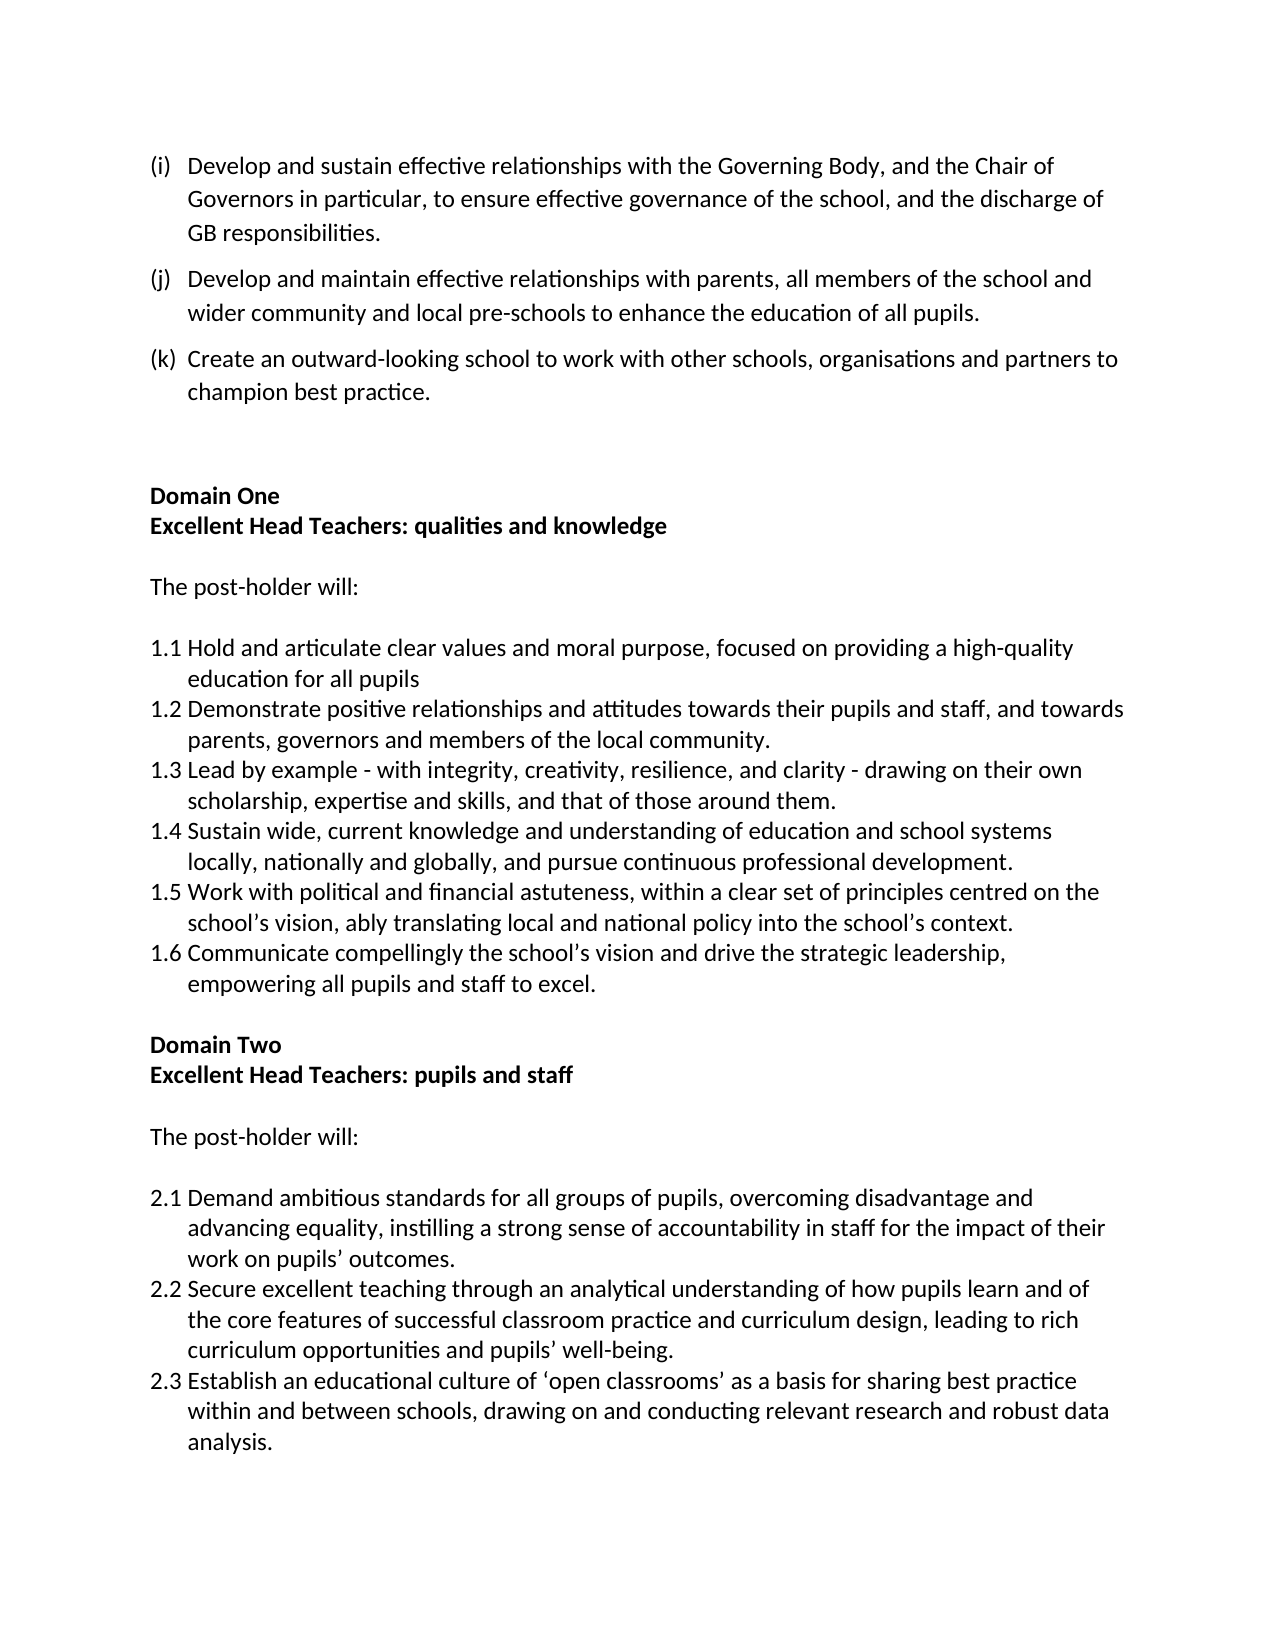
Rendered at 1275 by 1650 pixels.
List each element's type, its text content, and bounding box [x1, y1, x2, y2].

list Lead by example - with integrity, creativity, resilience, and clarity - drawing on their own scholarship, expertise and skills, and that of those around them. [150, 754, 1125, 816]
list Work with political and financial astuteness, within a clear set of principles centred on the school’s vision, ably translating local and national policy into the school’s context. [150, 877, 1125, 938]
text Domain Two [150, 1029, 1125, 1060]
list Sustain wide, current knowledge and understanding of education and school systems locally, nationally and globally, and pursue continuous professional development. [150, 816, 1125, 877]
list Demand ambitious standards for all groups of pupils, overcoming disadvantage and advancing equality, instilling a strong sense of accountability in staff for the impact of their work on pupils’ outcomes. [150, 1182, 1125, 1273]
list Develop and sustain effective relationships with the Governing Body, and the Chair of Governors in particular, to ensure effective governance of the school, and the discharge of GB responsibilities. [150, 150, 1125, 248]
list Establish an educational culture of ‘open classrooms’ as a basis for sharing best practice within and between schools, drawing on and conducting relevant research and robust data analysis. [150, 1365, 1125, 1456]
text The post-holder will: [150, 571, 1125, 602]
list Create an outward-looking school to work with other schools, organisations and partners to champion best practice. [150, 343, 1125, 407]
list Hold and articulate clear values and moral purpose, focused on providing a high-quality education for all pupils [150, 632, 1125, 693]
text Excellent Head Teachers: pupils and staff [150, 1060, 1125, 1090]
text Domain One [150, 480, 1125, 510]
list Demonstrate positive relationships and attitudes towards their pupils and staff, and towards parents, governors and members of the local community. [150, 693, 1125, 754]
text Excellent Head Teachers: qualities and knowledge [150, 510, 1125, 541]
text The post-holder will: [150, 1121, 1125, 1151]
list Develop and maintain effective relationships with parents, all members of the school and wider community and local pre-schools to enhance the education of all pupils. [150, 263, 1125, 327]
list Secure excellent teaching through an analytical understanding of how pupils learn and of the core features of successful classroom practice and curriculum design, leading to rich curriculum opportunities and pupils’ well-being. [150, 1273, 1125, 1365]
list Communicate compellingly the school’s vision and drive the strategic leadership, empowering all pupils and staff to excel. [150, 938, 1125, 999]
